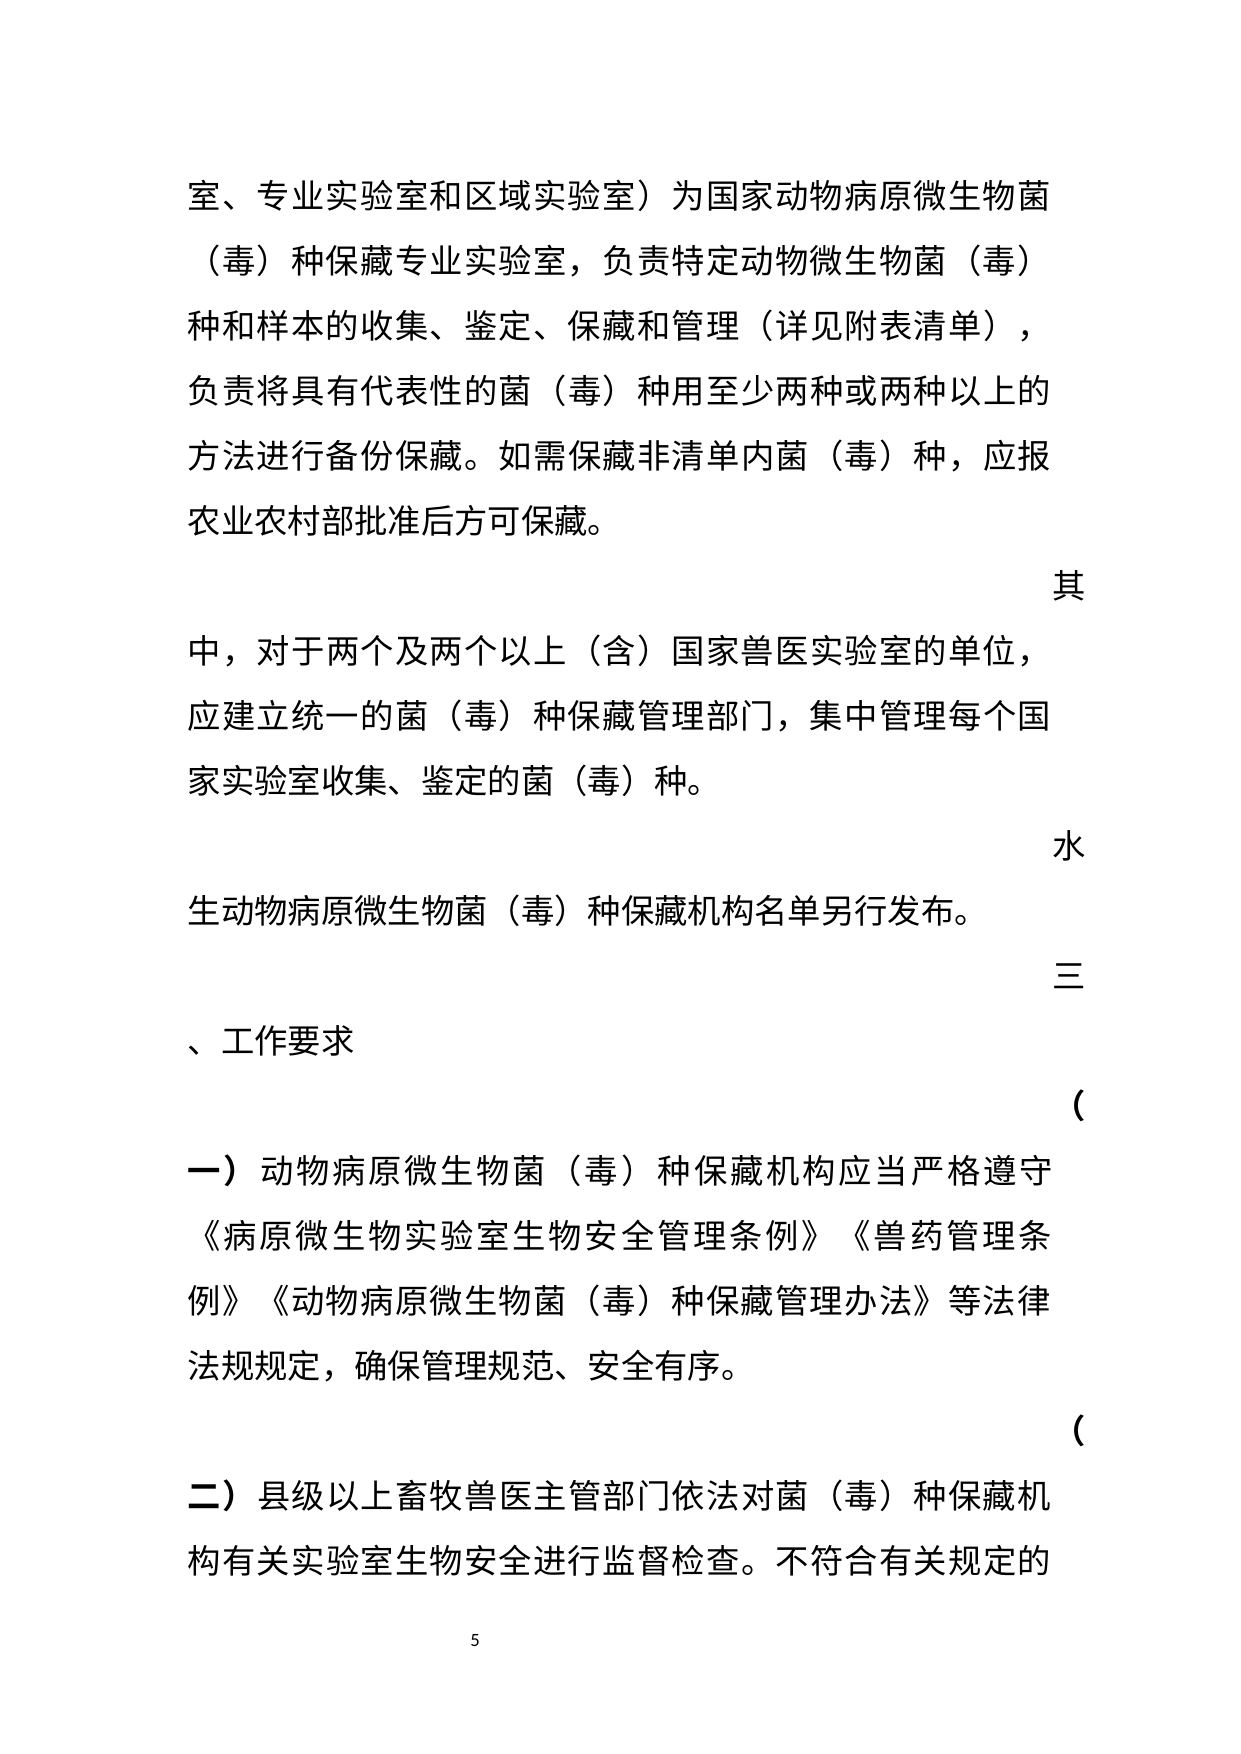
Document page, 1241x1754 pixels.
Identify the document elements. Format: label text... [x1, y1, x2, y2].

text 其中，对于两个及两个以上（含）国家兽医实验室的单位，应建立统一的菌（毒）种保藏管理部门，集中管理每个国家实验室收集、鉴定的菌（毒）种。 [187, 552, 1053, 812]
text （一）动物病原微生物菌（毒）种保藏机构应当严格遵守《病原微生物实验室生物安全管理条例》《兽药管理条例》《动物病原微生物菌（毒）种保藏管理办法》等法律法规规定，确保管理规范、安全有序。 [187, 1072, 1053, 1397]
text 水生动物病原微生物菌（毒）种保藏机构名单另行发布。 [187, 812, 1053, 942]
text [187, 1397, 1053, 1592]
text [187, 162, 1053, 552]
text 三、工作要求 [187, 942, 1053, 1072]
